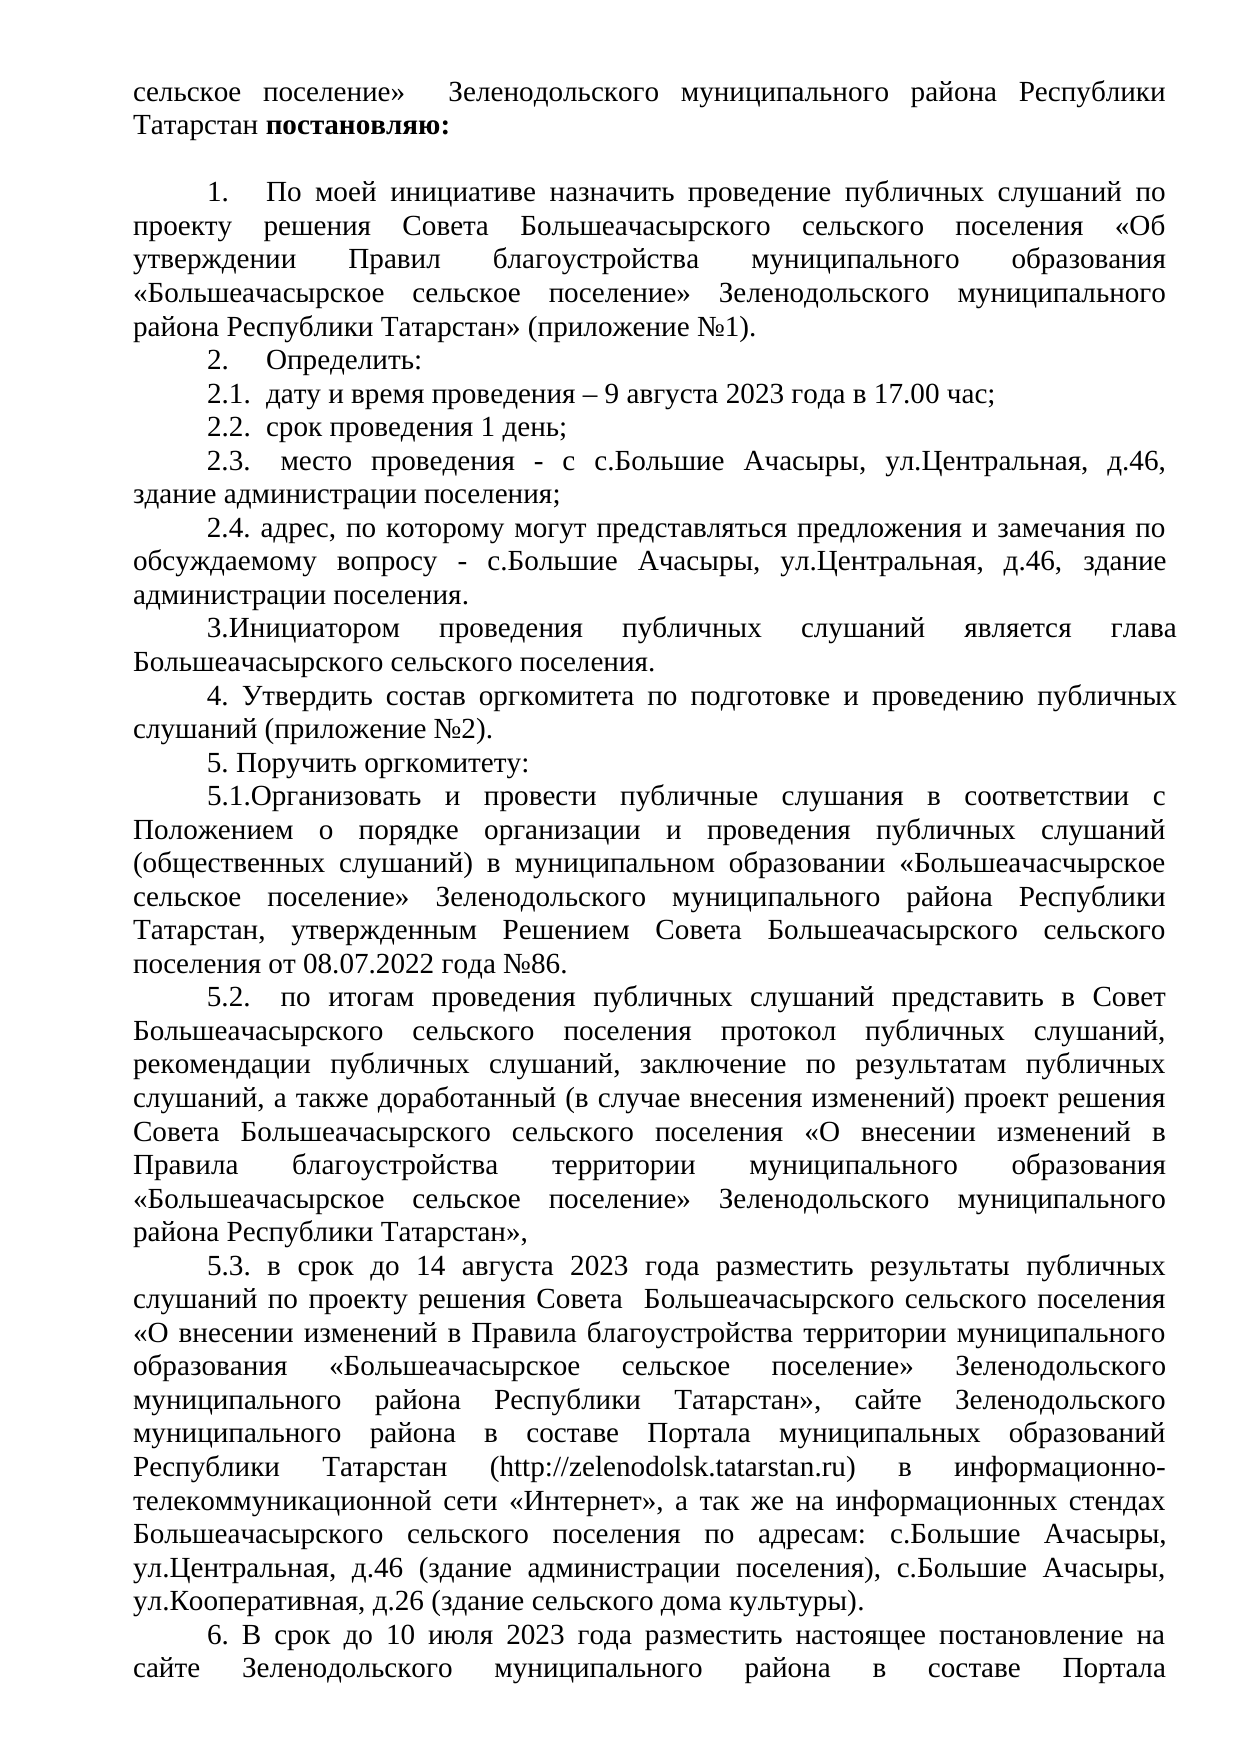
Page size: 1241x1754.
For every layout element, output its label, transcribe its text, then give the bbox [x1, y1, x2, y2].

text 5.3. в срок до 14 августа 2023 года разместить результаты публичных слушаний по проекту решения Совета Большеачасырского сельского поселения «О внесении изменений в Правила благоустройства территории муниципального образования «Большеачасырское сельское поселение» Зеленодольского муниципального района Республики Татарстан», сайте Зеленодольского муниципального района в составе Портала муниципальных образований Республики Татарстан (http://zelenodolsk.tatarstan.ru) в информационно-телекоммуникационной сети «Интернет», а так же на информационных стендах Большеачасырского сельского поселения по адресам: с.Большие Ачасыры, ул.Центральная, д.46 (здание администрации поселения), с.Большие Ачасыры, ул.Кооперативная, д.26 (здание сельского дома культуры). [133, 1248, 1167, 1617]
text 2.1. дату и время проведения – 9 августа 2023 года в 17.00 час; [133, 376, 1167, 409]
text 1. По моей инициативе назначить проведение публичных слушаний по проекту решения Совета Большеачасырского сельского поселения «Об утверждении Правил благоустройства муниципального образования «Большеачасырское сельское поселение» Зеленодольского муниципального района Республики Татарстан» (приложение №1). [133, 174, 1167, 342]
text 5.2. по итогам проведения публичных слушаний представить в Совет Большеачасырского сельского поселения протокол публичных слушаний, рекомендации публичных слушаний, заключение по результатам публичных слушаний, а также доработанный (в случае внесения изменений) проект решения Совета Большеачасырского сельского поселения «О внесении изменений в Правила благоустройства территории муниципального образования «Большеачасырское сельское поселение» Зеленодольского муниципального района Республики Татарстан», [133, 979, 1167, 1248]
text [133, 74, 1167, 141]
text 2.3. место проведения - с с.Большие Ачасыры, ул.Центральная, д.46, здание администрации поселения; [133, 443, 1167, 510]
text 5.1.Организовать и провести публичные слушания в соответствии с Положением о порядке организации и проведения публичных слушаний (общественных слушаний) в муниципальном образовании «Большеачасчырское сельское поселение» Зеленодольского муниципального района Республики Татарстан, утвержденным Решением Совета Большеачасырского сельского поселения от 08.07.2022 года №86. [133, 778, 1167, 979]
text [133, 1617, 1167, 1684]
text 5. Поручить оргкомитету: [133, 745, 1167, 778]
text 2.4. адрес, по которому могут представляться предложения и замечания по обсуждаемому вопросу - с.Большие Ачасыры, ул.Центральная, д.46, здание администрации поселения. [133, 510, 1167, 611]
text 3.Инициатором проведения публичных слушаний является глава Большеачасырского сельского поселения. [133, 611, 1178, 678]
text 2. Определить: [133, 342, 1167, 376]
text 4. Утвердить состав оргкомитета по подготовке и проведению публичных слушаний (приложение №2). [133, 678, 1178, 745]
text 2.2. срок проведения 1 день; [133, 409, 1167, 443]
